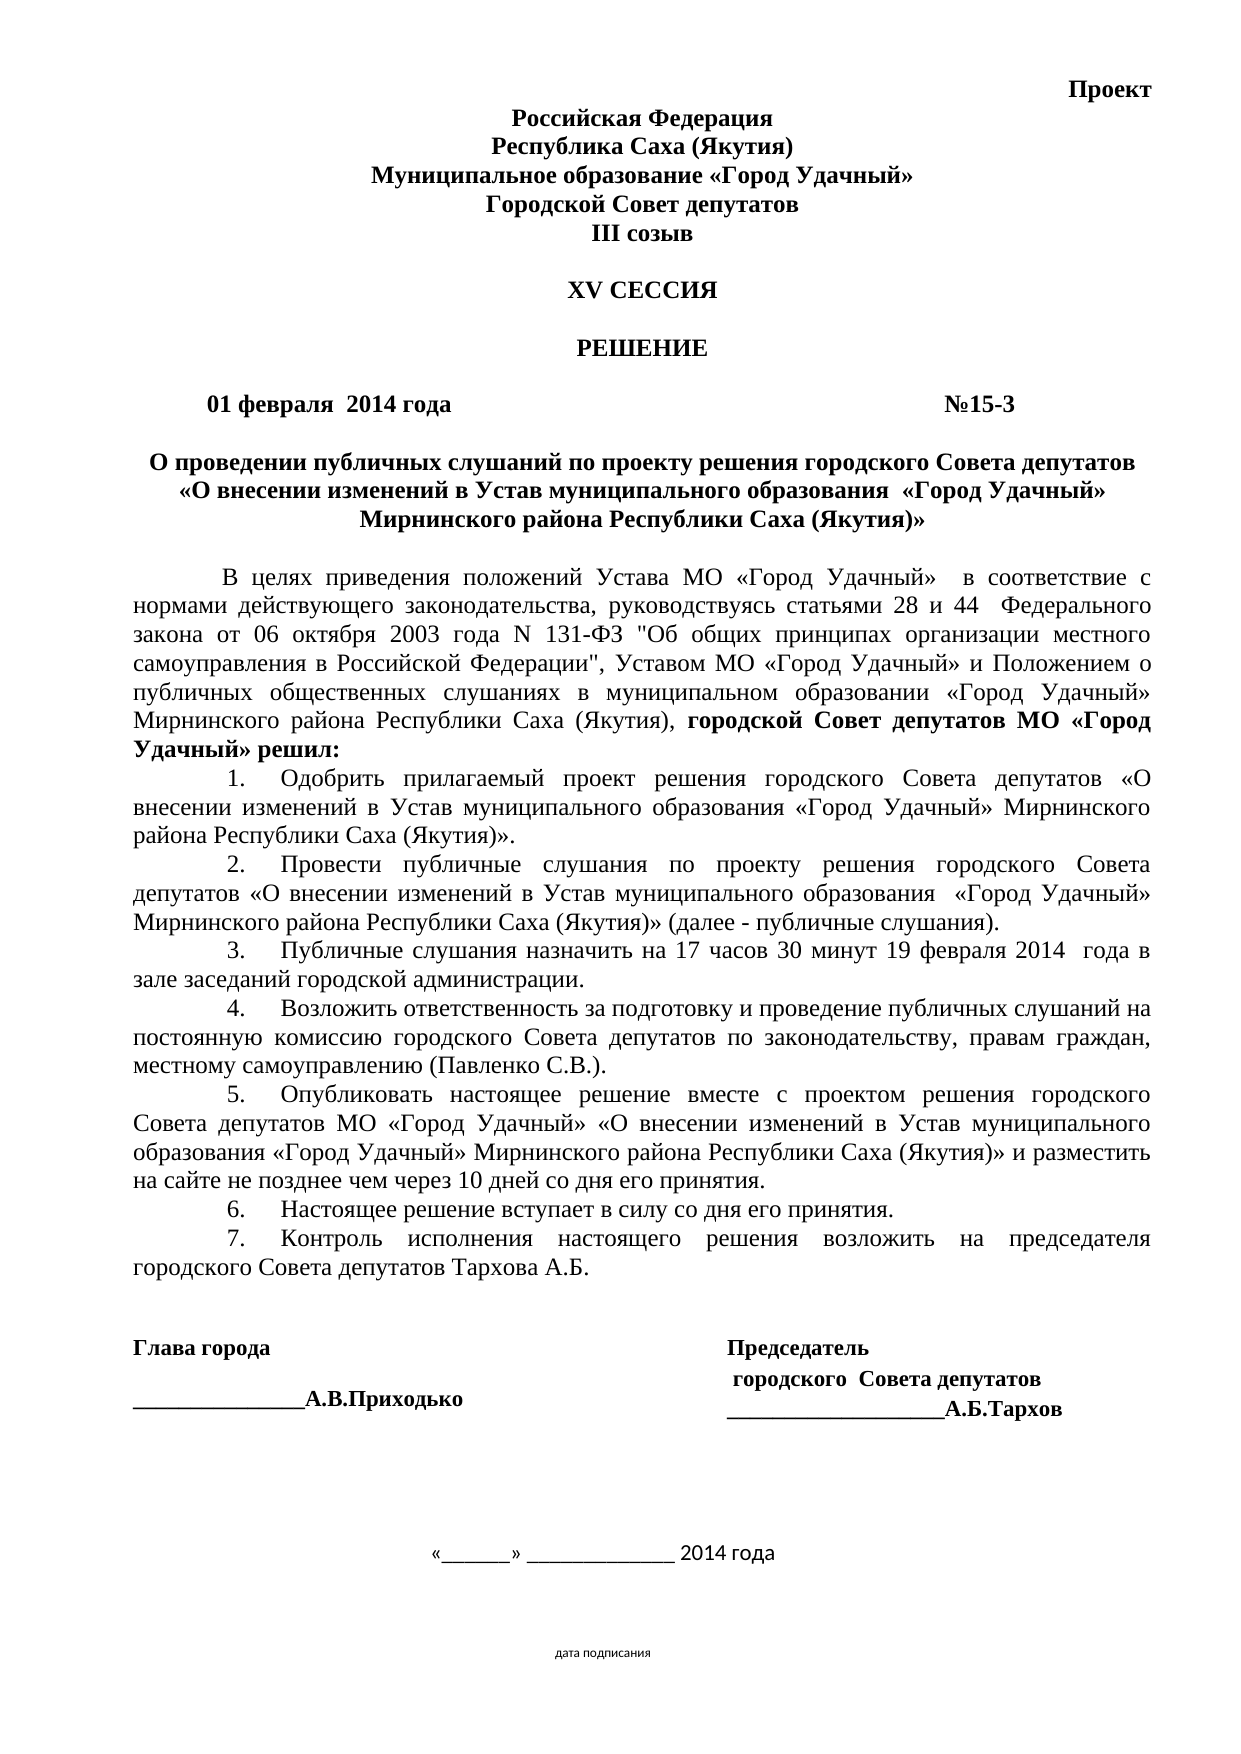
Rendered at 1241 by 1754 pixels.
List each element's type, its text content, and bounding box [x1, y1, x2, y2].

text Российская Федерация [133, 103, 1152, 131]
text В целях приведения положений Устава МО «Город Удачный» в соответствие с нормами действующего законодательства, руководствуясь статьями 28 и 44 Федерального закона от 06 октября 2003 года N 131-ФЗ "Об общих принципах организации местного самоуправления в Российской Федерации", Уставом МО «Город Удачный» и Положением о публичных общественных слушаниях в муниципальном образовании «Город Удачный» Мирнинского района Республики Саха (Якутия), городской Совет депутатов МО «Город Удачный» решил: [133, 562, 1152, 763]
table_header Председатель городского Совета депутатов ___________________А.Б.Тархов [647, 1334, 1172, 1538]
text РЕШЕНИЕ [133, 333, 1152, 361]
list Публичные слушания назначить на 17 часов 30 минут 19 февраля 2014 года в зале заседаний городской администрации. [133, 936, 1152, 993]
text Городской Совет депутатов [133, 189, 1152, 218]
text Республика Саха (Якутия) [133, 131, 1152, 160]
text Проект [133, 74, 1152, 103]
list Настоящее решение вступает в силу со дня его принятия. [133, 1194, 1152, 1223]
text III созыв [133, 218, 1152, 246]
text О проведении публичных слушаний по проекту решения городского Совета депутатов «О внесении изменений в Устав муниципального образования «Город Удачный» Мирнинского района Республики Саха (Якутия)» [133, 447, 1152, 533]
text дата подписания [133, 1644, 1072, 1673]
text «______» _____________ 2014 года [133, 1538, 1072, 1567]
list Возложить ответственность за подготовку и проведение публичных слушаний на постоянную комиссию городского Совета депутатов по законодательству, правам граждан, местному самоуправлению (Павленко С.В.). [133, 993, 1152, 1079]
list Одобрить прилагаемый проект решения городского Совета депутатов «О внесении изменений в Устав муниципального образования «Город Удачный» Мирнинского района Республики Саха (Якутия)». [133, 763, 1152, 849]
list Контроль исполнения настоящего решения возложить на председателя городского Совета депутатов Тархова А.Б. [133, 1223, 1152, 1281]
text 01 февраля 2014 года №15-3 [133, 389, 1152, 418]
table_header Глава города _______________А.В.Приходько [122, 1334, 647, 1538]
text Муниципальное образование «Город Удачный» [133, 160, 1152, 189]
text XV СЕССИЯ [133, 275, 1152, 304]
list Провести публичные слушания по проекту решения городского Совета депутатов «О внесении изменений в Устав муниципального образования «Город Удачный» Мирнинского района Республики Саха (Якутия)» (далее - публичные слушания). [133, 849, 1152, 936]
list Опубликовать настоящее решение вместе с проектом решения городского Совета депутатов МО «Город Удачный» «О внесении изменений в Устав муниципального образования «Город Удачный» Мирнинского района Республики Саха (Якутия)» и разместить на сайте не позднее чем через 10 дней со дня его принятия. [133, 1079, 1152, 1194]
